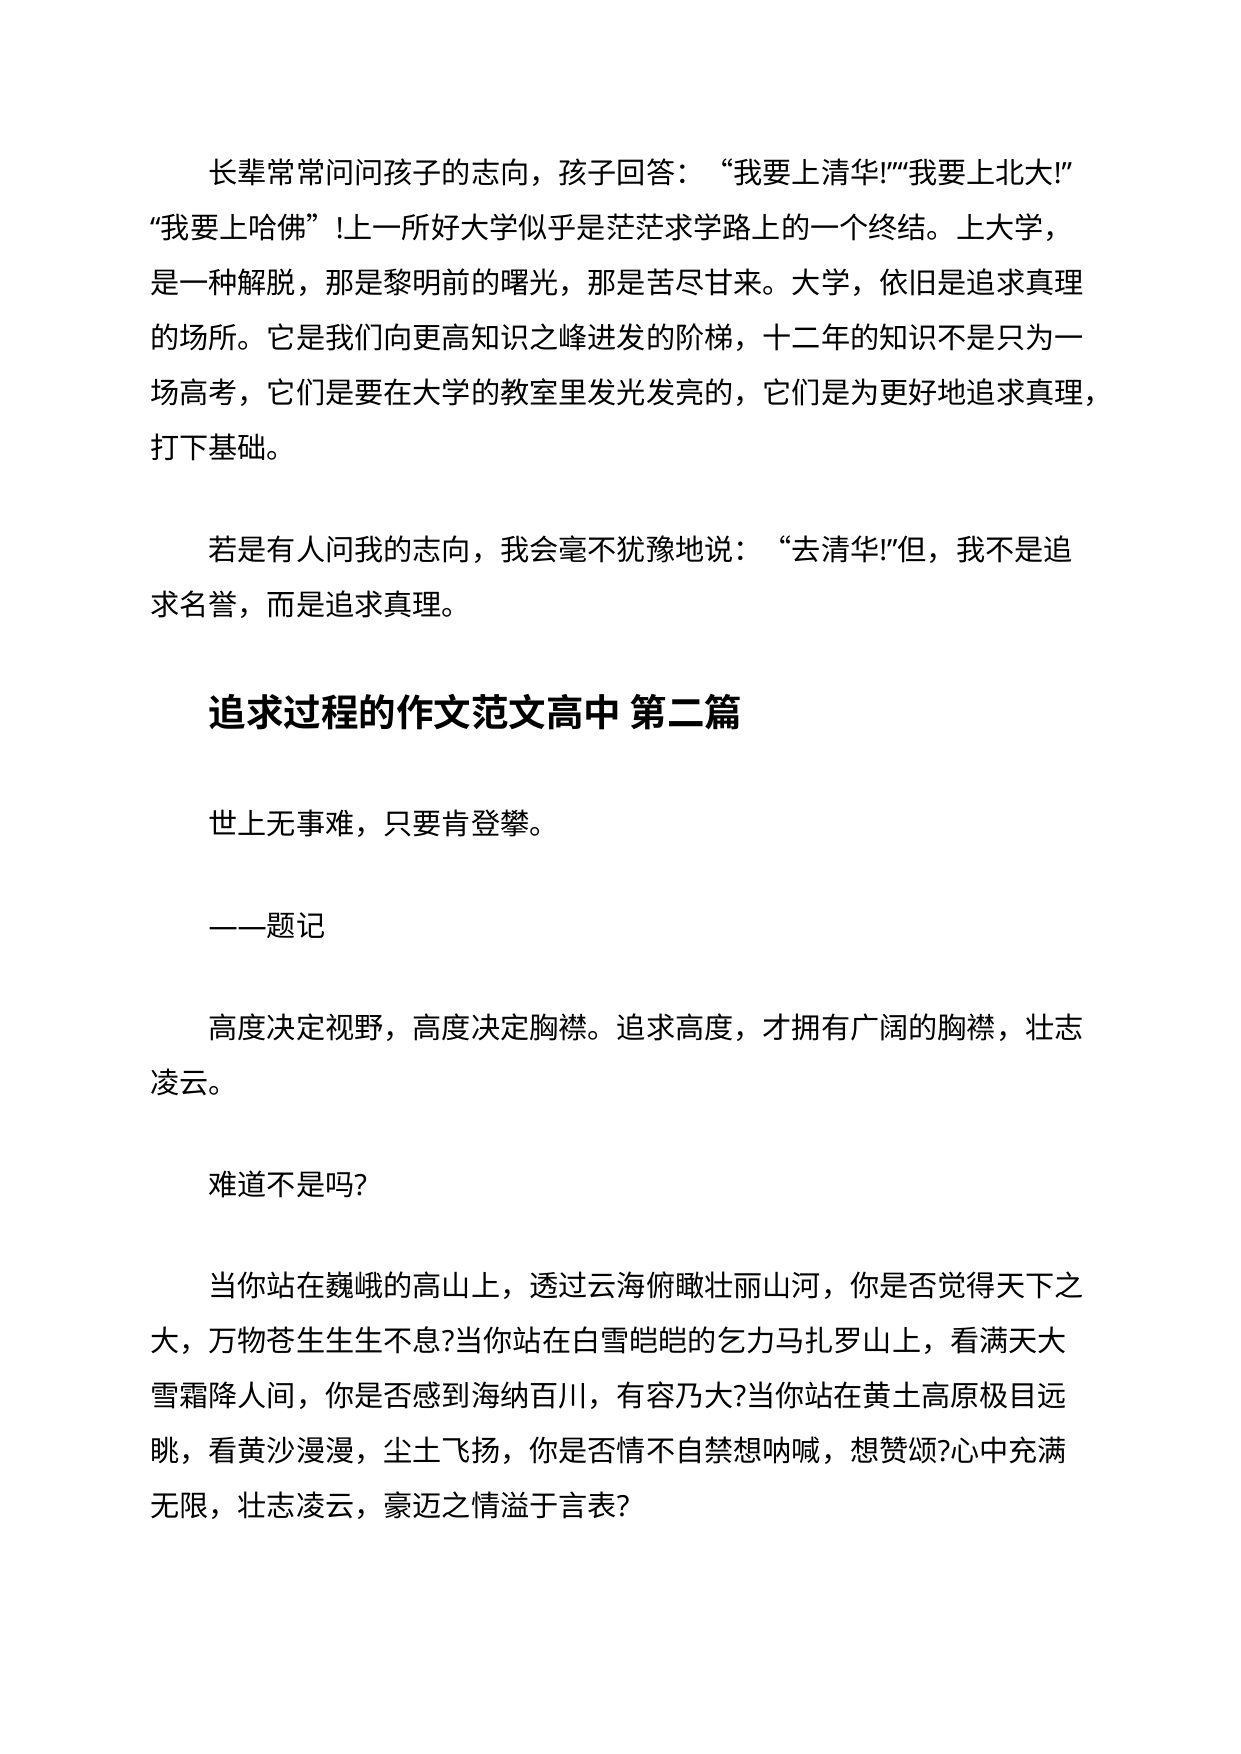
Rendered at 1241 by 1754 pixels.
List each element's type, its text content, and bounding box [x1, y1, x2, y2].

text 长辈常常问问孩子的志向，孩子回答：“我要上清华!”“我要上北大!”“我要上哈佛”!上一所好大学似乎是茫茫求学路上的一个终结。上大学，是一种解脱，那是黎明前的曙光，那是苦尽甘来。大学，依旧是追求真理的场所。它是我们向更高知识之峰进发的阶梯，十二年的知识不是只为一场高考，它们是要在大学的教室里发光发亮的，它们是为更好地追求真理，打下基础。 [150, 150, 1090, 467]
text ——题记 [150, 902, 1090, 945]
text 难道不是吗? [150, 1161, 1090, 1203]
text 世上无事难，只要肯登攀。 [150, 801, 1090, 843]
text 当你站在巍峨的高山上，透过云海俯瞰壮丽山河，你是否觉得天下之大，万物苍生生生不息?当你站在白雪皑皑的乞力马扎罗山上，看满天大雪霜降人间，你是否感到海纳百川，有容乃大?当你站在黄土高原极目远眺，看黄沙漫漫，尘土飞扬，你是否情不自禁想呐喊，想赞颂?心中充满无限，壮志凌云，豪迈之情溢于言表? [150, 1263, 1090, 1525]
text 高度决定视野，高度决定胸襟。追求高度，才拥有广阔的胸襟，壮志凌云。 [150, 1004, 1090, 1102]
text 追求过程的作文范文高中 第二篇 [150, 683, 1090, 737]
text 若是有人问我的志向，我会毫不犹豫地说：“去清华!”但，我不是追求名誉，而是追求真理。 [150, 526, 1090, 624]
